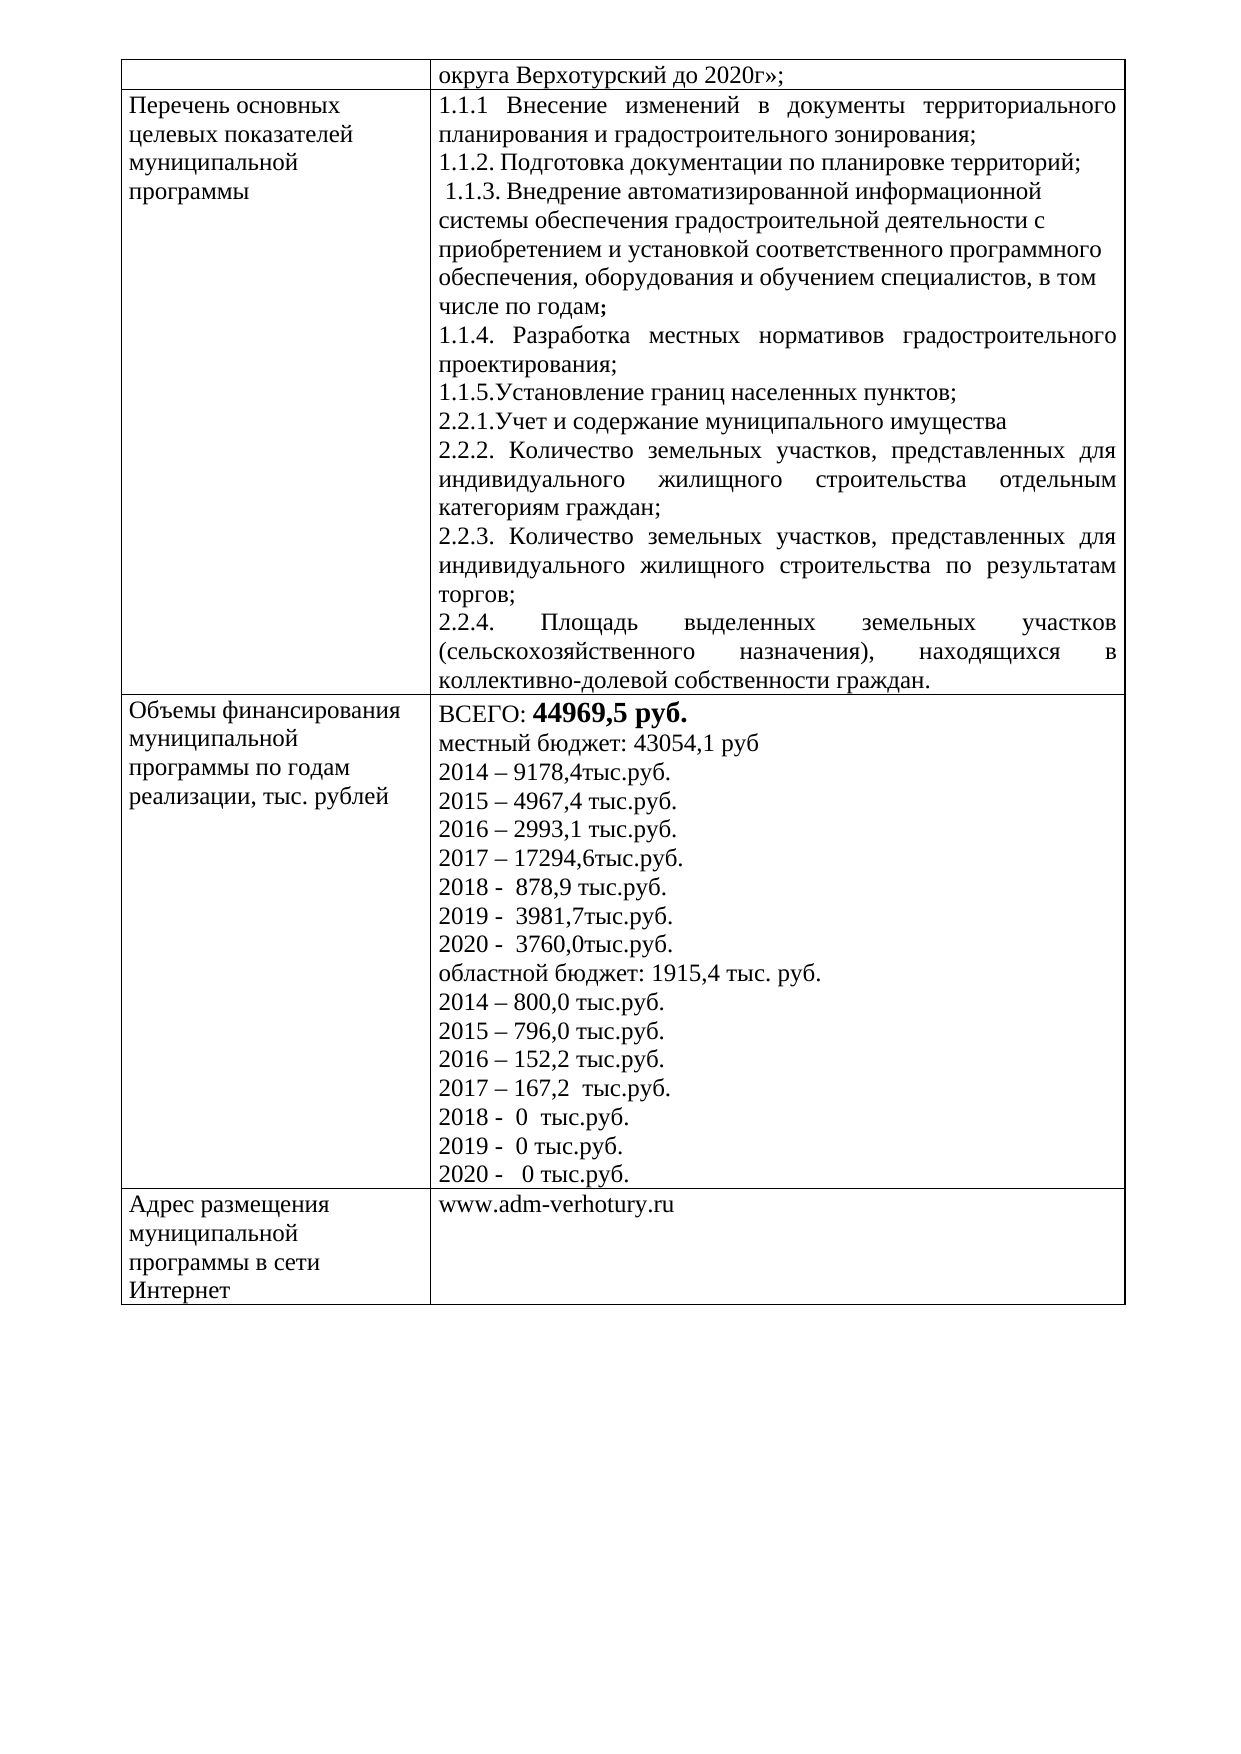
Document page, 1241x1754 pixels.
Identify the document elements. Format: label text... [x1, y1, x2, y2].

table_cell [431, 60, 1124, 89]
table_cell Перечень основных целевых показателей муниципальной программы [122, 90, 430, 694]
table_cell Объемы финансирования муниципальной программы по годам реализации, тыс. рублей [122, 695, 430, 1188]
table_cell www.adm-verhotury.ru [431, 1189, 1124, 1304]
table_cell Адрес размещения муниципальной программы в сети Интернет [122, 1189, 430, 1304]
table_cell 1.1.1 Внесение изменений в документы территориального планирования и градостроительного зонирования; 1.1.2. Подготовка документации по планировке территорий; 1.1.3. Внедрение автоматизированной информационной системы обеспечения градостроительной деятельности с приобретением и установкой соответственного программного обеспечения, оборудования и обучением специалистов, в том числе по годам; 1.1.4. Разработка местных нормативов градостроительного проектирования; 1.1.5.Установление границ населенных пунктов; 2.2.1.Учет и содержание муниципального имущества 2.2.2. Количество земельных участков, представленных для индивидуального жилищного строительства отдельным категориям граждан; 2.2.3. Количество земельных участков, представленных для индивидуального жилищного строительства по результатам торгов; 2.2.4. Площадь выделенных земельных участков (сельскохозяйственного назначения), находящихся в коллективно-долевой собственности граждан. [431, 90, 1124, 694]
table_cell ВСЕГО: 44969,5 руб. местный бюджет: 43054,1 руб 2014 – 9178,4тыс.руб. 2015 – 4967,4 тыс.руб. 2016 – 2993,1 тыс.руб. 2017 – 17294,6тыс.руб. 2018 - 878,9 тыс.руб. 2019 - 3981,7тыс.руб. 2020 - 3760,0тыс.руб. областной бюджет: 1915,4 тыс. руб. 2014 – 800,0 тыс.руб. 2015 – 796,0 тыс.руб. 2016 – 152,2 тыс.руб. 2017 – 167,2 тыс.руб. 2018 - 0 тыс.руб. 2019 - 0 тыс.руб. 2020 - 0 тыс.руб. [431, 695, 1124, 1188]
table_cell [122, 60, 430, 89]
